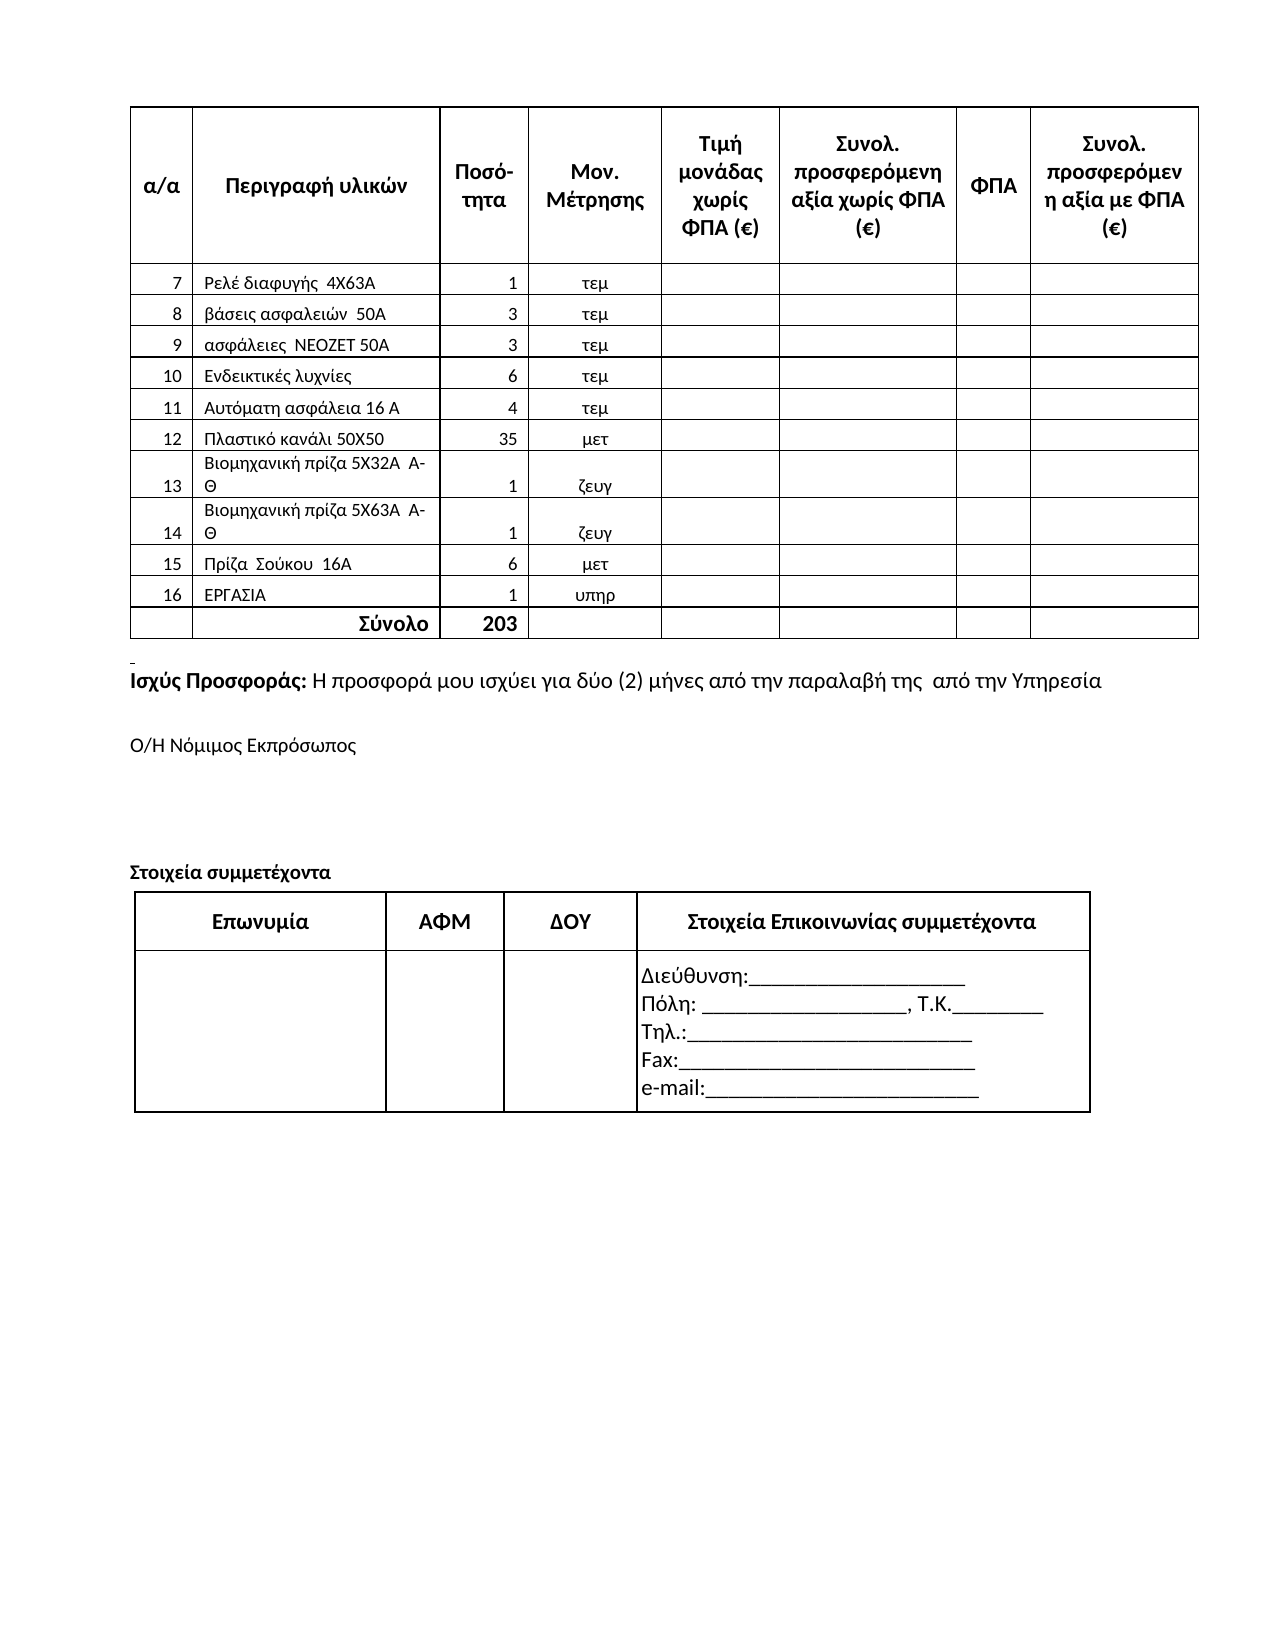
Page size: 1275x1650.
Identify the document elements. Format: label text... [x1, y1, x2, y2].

table_cell [957, 358, 1030, 388]
table_cell 10 [131, 358, 192, 388]
table_cell βάσεις ασφαλειών 50Α [193, 295, 439, 325]
table_header Ποσό-τητα [441, 108, 528, 263]
table_cell τεμ [529, 295, 661, 325]
table_cell ζευγ [529, 451, 661, 497]
table_cell Ενδεικτικές λυχνίες [193, 358, 439, 388]
table_cell [662, 608, 779, 638]
table_cell 1 [441, 498, 528, 544]
table_cell Αυτόματη ασφάλεια 16 Α [193, 389, 439, 419]
table_header ΔΟΥ [505, 893, 636, 950]
table_cell 35 [441, 420, 528, 450]
table_cell [957, 264, 1030, 294]
table_cell [780, 389, 956, 419]
table_cell ΕΡΓΑΣΙΑ [193, 576, 439, 606]
table_cell [1031, 451, 1198, 497]
table_cell [662, 498, 779, 544]
table_cell [1031, 326, 1198, 356]
table_cell [131, 608, 192, 638]
table_cell τεμ [529, 389, 661, 419]
table_cell [957, 389, 1030, 419]
table_cell 1 [441, 264, 528, 294]
table_cell Πλαστικό κανάλι 50Χ50 [193, 420, 439, 450]
table_cell Σύνολο [193, 608, 439, 638]
table_header ΦΠΑ [957, 108, 1030, 263]
table_cell [1031, 264, 1198, 294]
table_cell [136, 951, 385, 1111]
table_cell 11 [131, 389, 192, 419]
table_cell Ρελέ διαφυγής 4Χ63Α [193, 264, 439, 294]
table_header Μον. Μέτρησης [529, 108, 661, 263]
table_cell [780, 326, 956, 356]
table_cell [957, 295, 1030, 325]
table_cell [780, 358, 956, 388]
table_cell μετ [529, 545, 661, 575]
table_cell [1031, 420, 1198, 450]
table_cell ασφάλειες ΝΕΟΖΕΤ 50Α [193, 326, 439, 356]
text Ο/Η Νόμιμος Εκπρόσωπος [130, 733, 1145, 758]
text Στοιχεία συμμετέχοντα [130, 859, 1145, 885]
table_cell τεμ [529, 358, 661, 388]
table_cell [780, 498, 956, 544]
table_cell [1031, 498, 1198, 544]
table_cell [662, 420, 779, 450]
table_cell 9 [131, 326, 192, 356]
table_header ΑΦΜ [387, 893, 503, 950]
table_cell 3 [441, 326, 528, 356]
table_header Συνολ. προσφερόμενη αξία χωρίς ΦΠΑ (€) [780, 108, 956, 263]
table_cell [780, 451, 956, 497]
table_cell 3 [441, 295, 528, 325]
table_cell 7 [131, 264, 192, 294]
table_cell Πρίζα Σούκου 16Α [193, 545, 439, 575]
table_cell Βιομηχανική πρίζα 5Χ63Α Α-Θ [193, 498, 439, 544]
table_header α/α [131, 108, 192, 263]
table_cell 4 [441, 389, 528, 419]
table_cell [957, 498, 1030, 544]
table_cell [957, 420, 1030, 450]
table_cell [957, 451, 1030, 497]
table_cell 13 [131, 451, 192, 497]
table_header Επωνυμία [136, 893, 385, 950]
table_cell [662, 389, 779, 419]
table_cell [780, 420, 956, 450]
table_cell [662, 295, 779, 325]
table_cell τεμ [529, 326, 661, 356]
table_cell [1031, 545, 1198, 575]
table_cell 15 [131, 545, 192, 575]
table_cell [662, 576, 779, 606]
table_cell [957, 545, 1030, 575]
table_header Συνολ. προσφερόμενη αξία με ΦΠΑ (€) [1031, 108, 1198, 263]
table_cell 1 [441, 451, 528, 497]
table_header Στοιχεία Επικοινωνίας συμμετέχοντα [638, 893, 1089, 950]
table_cell [957, 326, 1030, 356]
table_cell [529, 608, 661, 638]
table_cell [505, 951, 636, 1111]
table_cell 16 [131, 576, 192, 606]
table_cell [957, 576, 1030, 606]
table_cell 12 [131, 420, 192, 450]
table_cell 6 [441, 358, 528, 388]
table_cell [780, 576, 956, 606]
text Ισχύς Προσφοράς: Η προσφορά μου ισχύει για δύο (2) μήνες από την παραλαβή της από την Υπηρεσία [130, 667, 1145, 695]
table_cell [662, 451, 779, 497]
table_cell Βιομηχανική πρίζα 5Χ32Α Α-Θ [193, 451, 439, 497]
table_cell 8 [131, 295, 192, 325]
table_cell [1031, 576, 1198, 606]
table_cell [1031, 608, 1198, 638]
table_cell [780, 264, 956, 294]
table_cell [1031, 358, 1198, 388]
table_cell [662, 264, 779, 294]
table_cell [662, 545, 779, 575]
table_cell [780, 545, 956, 575]
table_cell ζευγ [529, 498, 661, 544]
table_cell [662, 326, 779, 356]
table_header Τιμή μονάδας χωρίς ΦΠΑ (€) [662, 108, 779, 263]
table_cell 1 [441, 576, 528, 606]
table_cell υπηρ [529, 576, 661, 606]
table_cell [387, 951, 503, 1111]
table_cell μετ [529, 420, 661, 450]
table_cell Διεύθυνση:___________________ Πόλη: __________________, Τ.Κ.________ Τηλ.:_________________________ Fax:__________________________ e-mail:________________________ [638, 951, 1089, 1111]
table_cell [1031, 389, 1198, 419]
table_header Περιγραφή υλικών [193, 108, 439, 263]
table_cell 14 [131, 498, 192, 544]
table_cell [957, 608, 1030, 638]
table_cell τεμ [529, 264, 661, 294]
table_cell 6 [441, 545, 528, 575]
table_cell [780, 295, 956, 325]
table_cell 203 [441, 608, 528, 638]
table_cell [780, 608, 956, 638]
table_cell [662, 358, 779, 388]
table_cell [1031, 295, 1198, 325]
